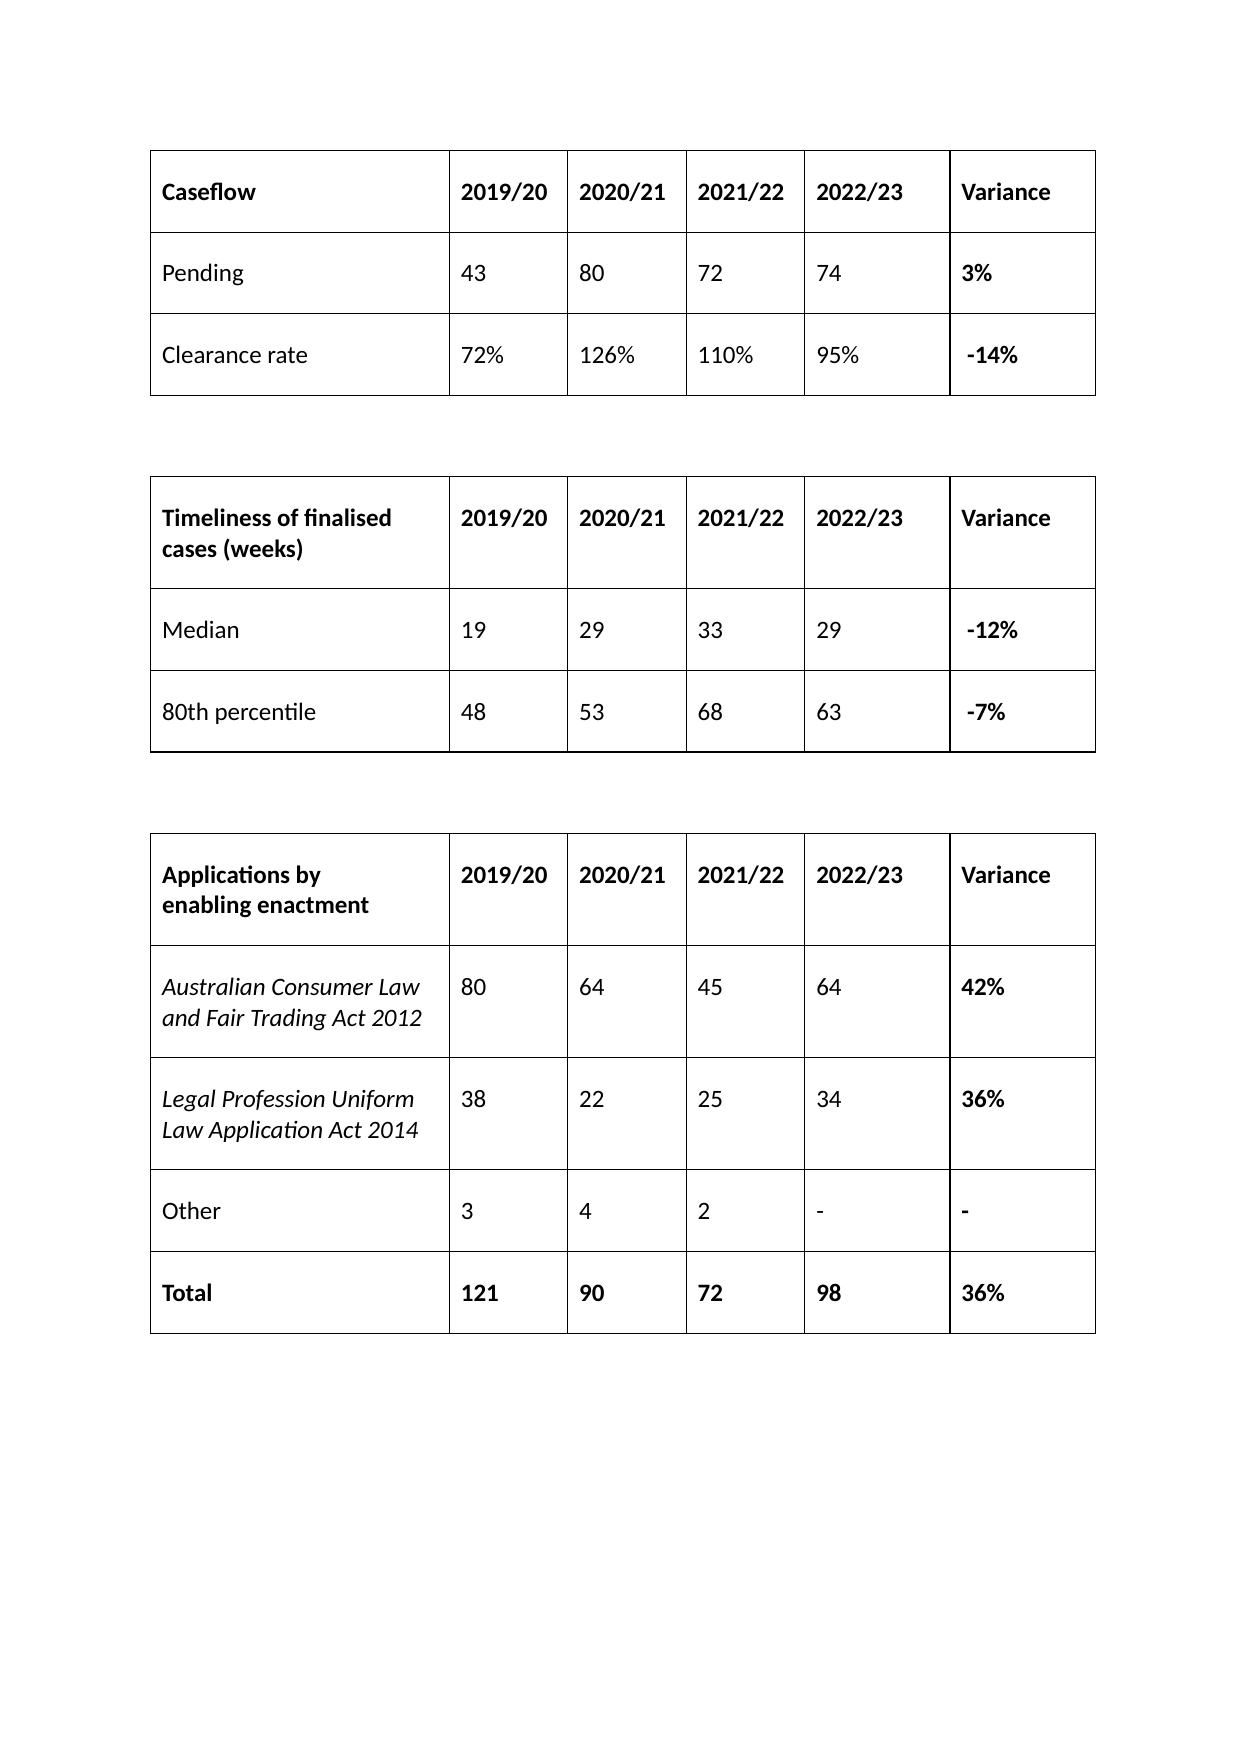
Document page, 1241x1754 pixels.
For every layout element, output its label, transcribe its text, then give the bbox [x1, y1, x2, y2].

table_cell 33 [687, 589, 804, 670]
table_cell 3% [951, 233, 1095, 313]
table_cell 72 [687, 1252, 804, 1332]
table_header 2019/20 [450, 834, 567, 945]
table_cell 64 [805, 946, 949, 1057]
table_cell 110% [687, 314, 804, 395]
table_cell 121 [450, 1252, 567, 1332]
table_header Variance [951, 151, 1095, 232]
table_cell 63 [805, 671, 949, 751]
table_header 2022/23 [805, 477, 949, 588]
table_cell 38 [450, 1058, 567, 1169]
table_cell 22 [568, 1058, 686, 1169]
table_cell 98 [805, 1252, 949, 1332]
table_cell 25 [687, 1058, 804, 1169]
table_cell Total [151, 1252, 449, 1332]
table_cell - [951, 1170, 1095, 1251]
table_header 2021/22 [687, 477, 804, 588]
table_cell 45 [687, 946, 804, 1057]
table_cell 72 [687, 233, 804, 313]
table_cell 42% [951, 946, 1095, 1057]
table_header Applications by enabling enactment [151, 834, 449, 945]
table_cell 90 [568, 1252, 686, 1332]
table_header Variance [951, 834, 1095, 945]
table_cell - [805, 1170, 949, 1251]
table_cell 43 [450, 233, 567, 313]
table_header 2020/21 [568, 151, 686, 232]
table_header 2021/22 [687, 834, 804, 945]
table_header 2020/21 [568, 834, 686, 945]
table_cell 68 [687, 671, 804, 751]
table_cell 36% [951, 1058, 1095, 1169]
table_cell 80 [450, 946, 567, 1057]
table_cell 80th percentile [151, 671, 449, 751]
table_header Timeliness of finalised cases (weeks) [151, 477, 449, 588]
table_cell Australian Consumer Law and Fair Trading Act 2012 [151, 946, 449, 1057]
table_cell 2 [687, 1170, 804, 1251]
table_cell 95% [805, 314, 949, 395]
table_cell Median [151, 589, 449, 670]
table_cell 74 [805, 233, 949, 313]
table_cell 4 [568, 1170, 686, 1251]
table_header 2019/20 [450, 151, 567, 232]
table_cell Legal Profession Uniform Law Application Act 2014 [151, 1058, 449, 1169]
table_header 2021/22 [687, 151, 804, 232]
table_cell -14% [951, 314, 1095, 395]
table_cell 64 [568, 946, 686, 1057]
table_cell -7% [951, 671, 1095, 751]
table_header 2020/21 [568, 477, 686, 588]
table_header 2022/23 [805, 834, 949, 945]
table_cell 72% [450, 314, 567, 395]
table_cell 36% [951, 1252, 1095, 1332]
table_cell 80 [568, 233, 686, 313]
table_cell 48 [450, 671, 567, 751]
table_header 2019/20 [450, 477, 567, 588]
table_header Variance [951, 477, 1095, 588]
table_cell 29 [805, 589, 949, 670]
table_cell 53 [568, 671, 686, 751]
table_header 2022/23 [805, 151, 949, 232]
table_cell 34 [805, 1058, 949, 1169]
table_cell Pending [151, 233, 449, 313]
table_cell 19 [450, 589, 567, 670]
table_header Caseflow [151, 151, 449, 232]
table_cell 29 [568, 589, 686, 670]
table_cell Other [151, 1170, 449, 1251]
table_cell 126% [568, 314, 686, 395]
table_cell 3 [450, 1170, 567, 1251]
table_cell Clearance rate [151, 314, 449, 395]
table_cell -12% [951, 589, 1095, 670]
